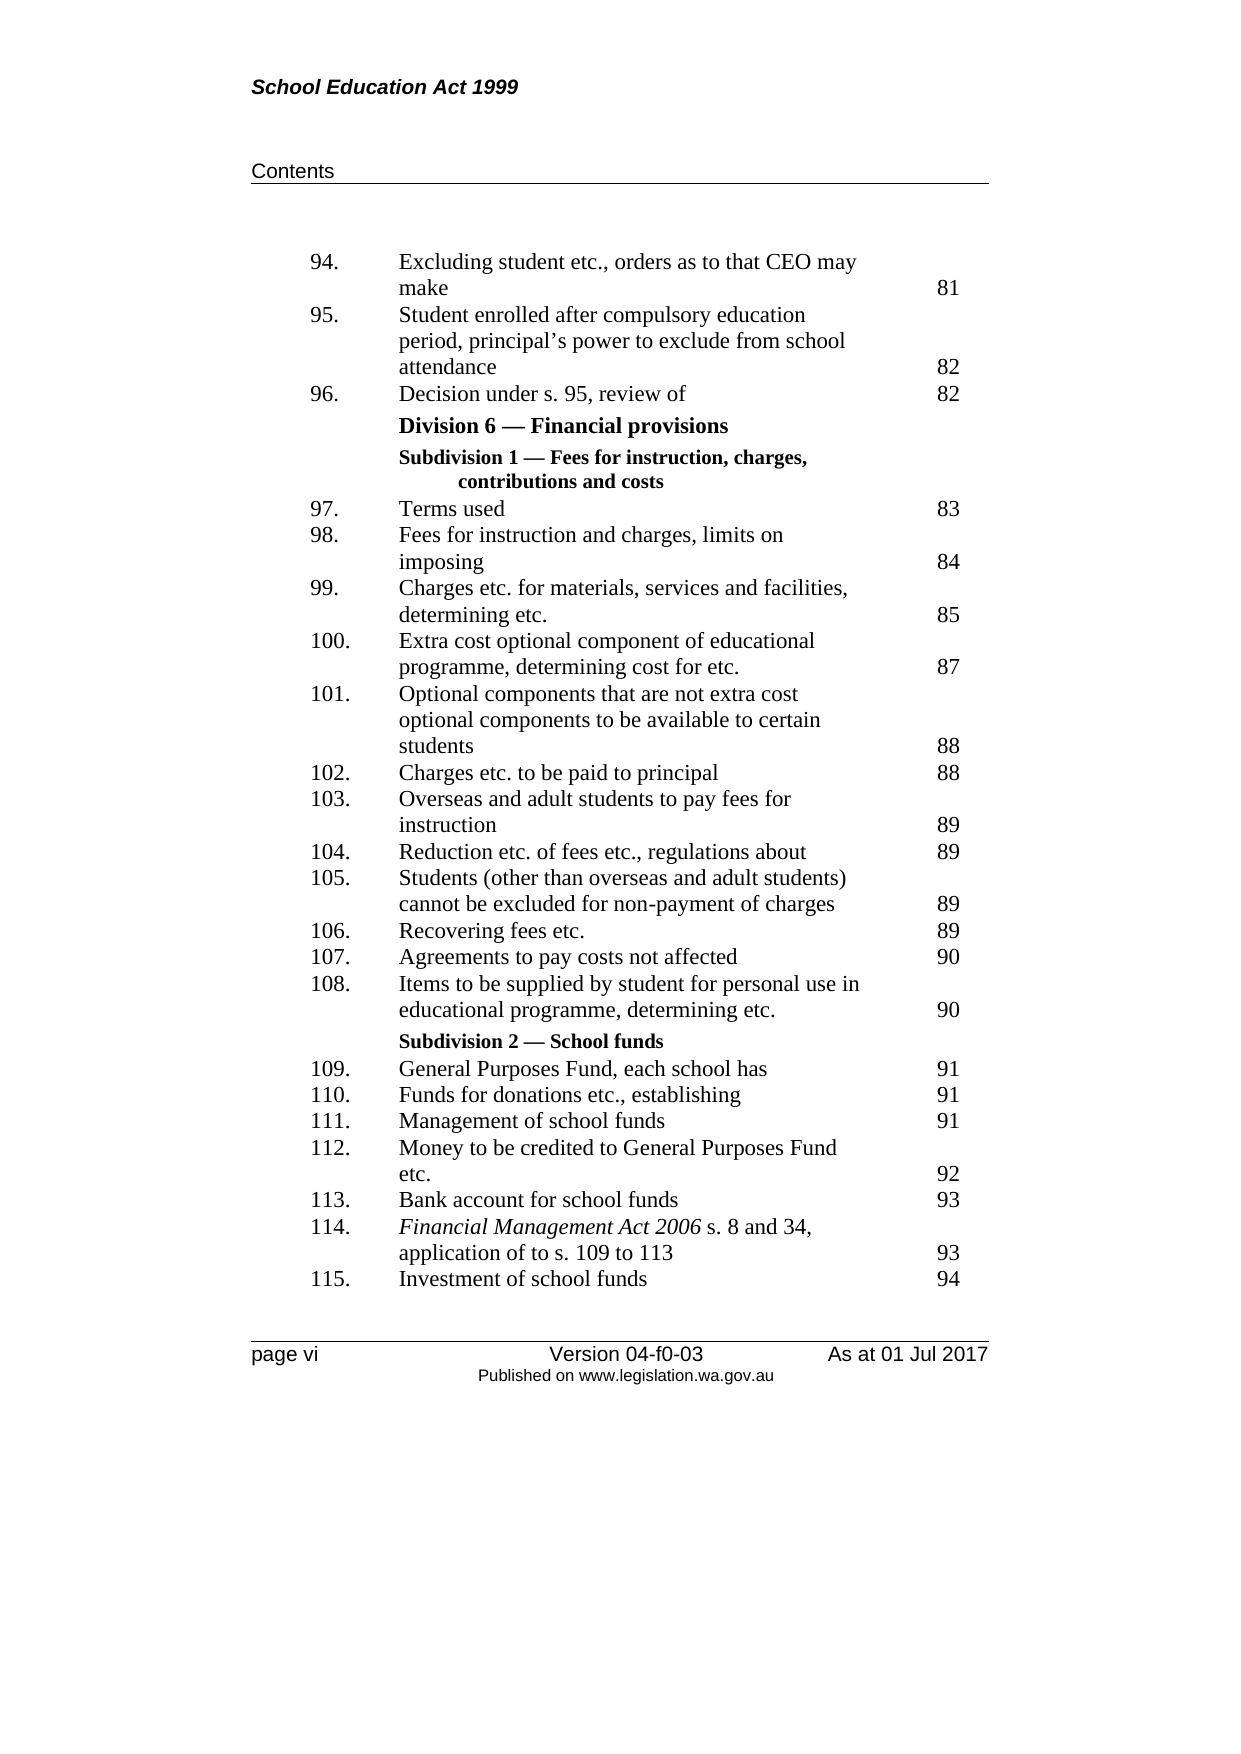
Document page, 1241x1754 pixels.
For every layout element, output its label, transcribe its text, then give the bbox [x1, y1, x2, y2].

text 115. Investment of school funds 94 [310, 1266, 871, 1292]
text Subdivision 1 — Fees for instruction, charges, contributions and costs [399, 445, 871, 493]
text 112. Money to be credited to General Purposes Fund etc. 92 [310, 1134, 871, 1186]
text 99. Charges etc. for materials, services and facilities, determining etc. 85 [310, 574, 871, 627]
text 108. Items to be supplied by student for personal use in educational programme, determining etc. 90 [310, 969, 871, 1022]
text 95. Student enrolled after compulsory education period, principal’s power to exclude from school attendance 82 [310, 301, 871, 380]
text 107. Agreements to pay costs not affected 90 [310, 943, 871, 969]
text 94. Excluding student etc., orders as to that CEO may make 81 [310, 248, 871, 301]
text 100. Extra cost optional component of educational programme, determining cost for etc. 87 [310, 627, 871, 680]
text 98. Fees for instruction and charges, limits on imposing 84 [310, 522, 871, 574]
text 101. Optional components that are not extra cost optional components to be available to certain students 88 [310, 680, 871, 759]
text 106. Recovering fees etc. 89 [310, 917, 871, 943]
text 110. Funds for donations etc., establishing 91 [310, 1081, 871, 1107]
text 103. Overseas and adult students to pay fees for instruction 89 [310, 785, 871, 838]
text Subdivision 2 — School funds [399, 1028, 871, 1053]
text 114. Financial Management Act 2006 s. 8 and 34, application of to s. 109 to 113 93 [310, 1213, 871, 1266]
text 109. General Purposes Fund, each school has 91 [310, 1055, 871, 1081]
text 105. Students (other than overseas and adult students) cannot be excluded for non-payment of charges 89 [310, 864, 871, 917]
text 111. Management of school funds 91 [310, 1107, 871, 1134]
text 104. Reduction etc. of fees etc., regulations about 89 [310, 838, 871, 864]
text Division 6 — Financial provisions [399, 412, 871, 439]
text 113. Bank account for school funds 93 [310, 1186, 871, 1213]
text 102. Charges etc. to be paid to principal 88 [310, 759, 871, 785]
text 96. Decision under s. 95, review of 82 [310, 380, 871, 406]
text 97. Terms used 83 [310, 495, 871, 522]
